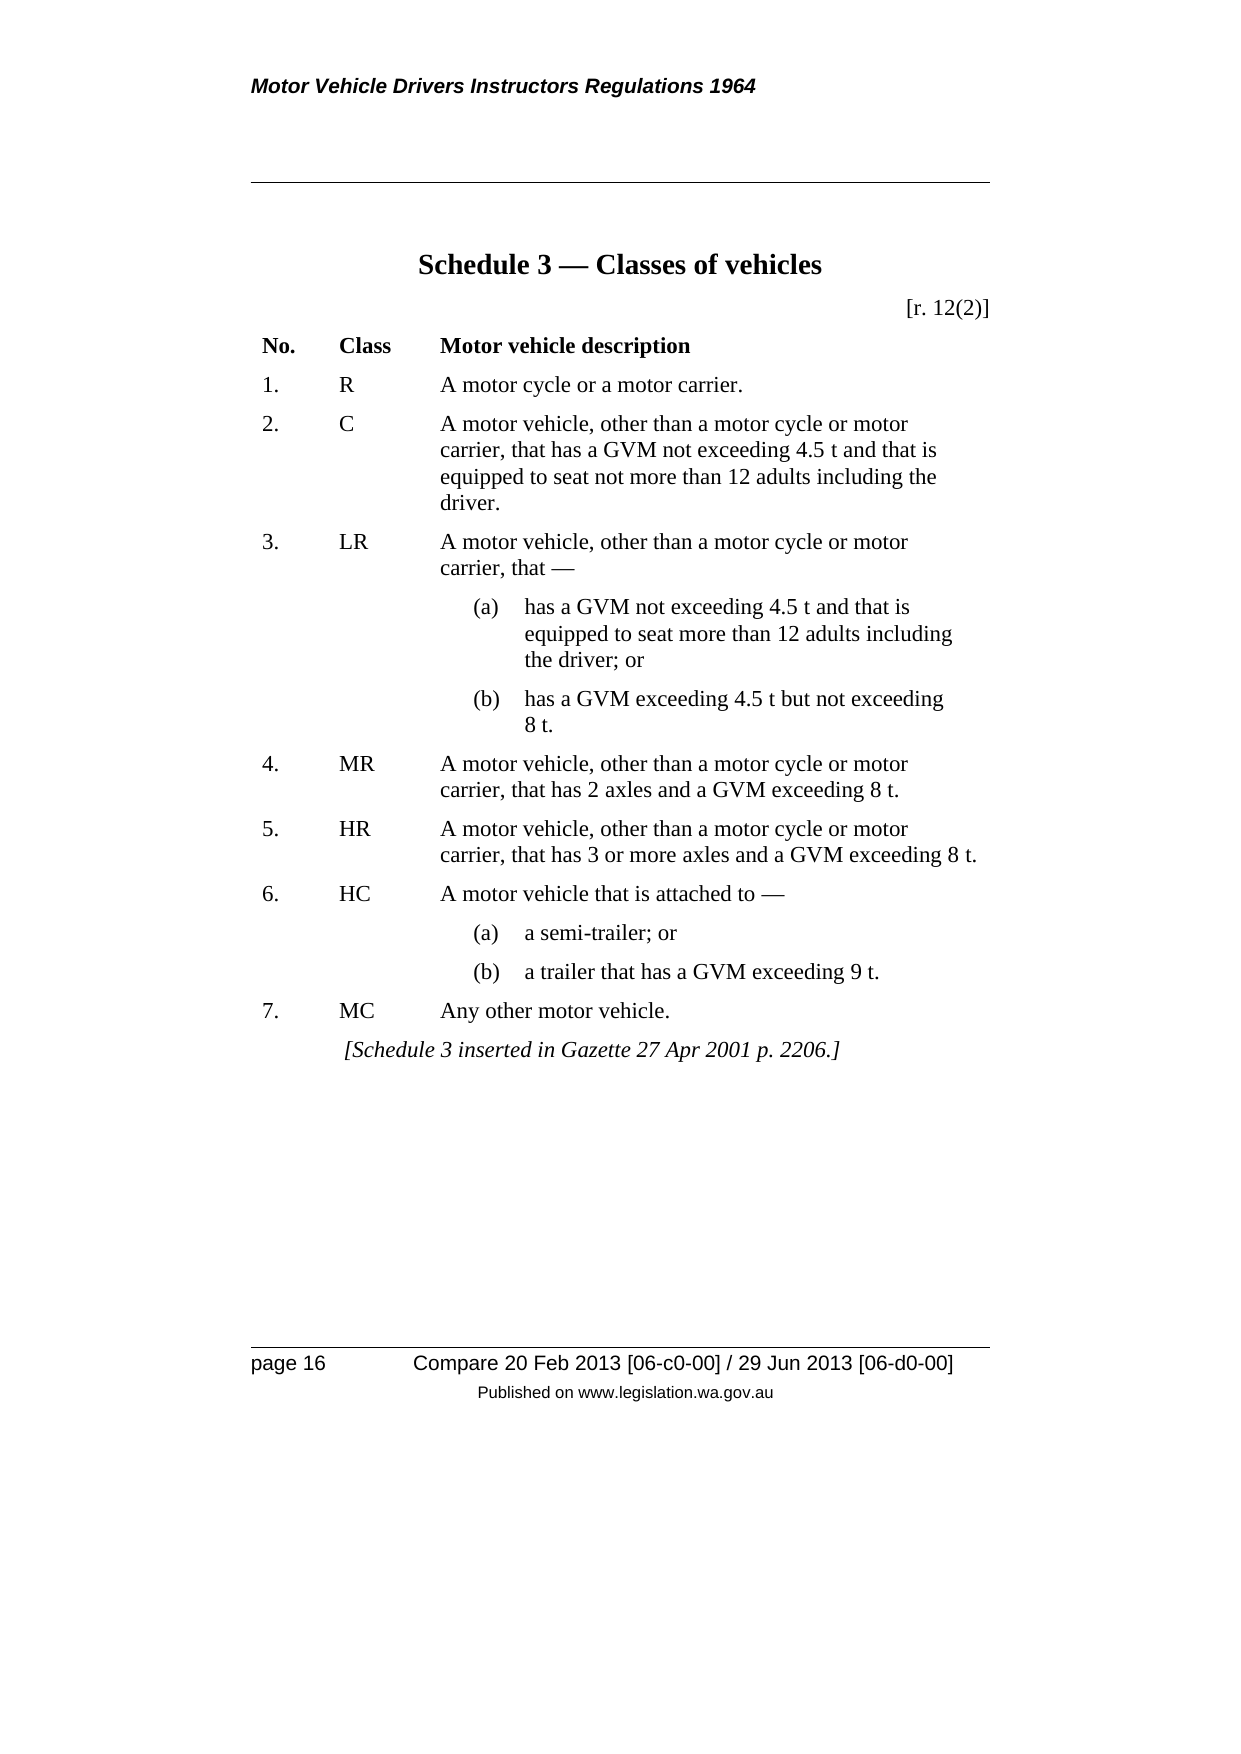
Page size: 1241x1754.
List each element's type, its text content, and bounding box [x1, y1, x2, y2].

table_cell HR [328, 803, 429, 868]
table_header Motor vehicle description [429, 320, 989, 359]
table_header Class [328, 320, 429, 359]
table_cell LR [328, 516, 429, 737]
table_cell 6. [251, 868, 328, 984]
table_cell MR [328, 738, 429, 803]
table_cell 4. [251, 738, 328, 803]
table_cell 2. [251, 398, 328, 516]
table_cell 7. [251, 985, 328, 1023]
table_cell A motor cycle or a motor carrier. [429, 359, 989, 398]
table_cell R [328, 359, 429, 398]
table_cell MC [328, 985, 429, 1023]
text [Schedule 3 inserted in Gazette 27 Apr 2001 p. 2206.] [251, 1036, 990, 1062]
table_cell A motor vehicle, other than a motor cycle or motor carrier, that has 2 axles and a GVM exceeding 8 t. [429, 738, 989, 803]
table_cell 3. [251, 516, 328, 737]
subtitle Schedule 3 — Classes of vehicles [251, 247, 990, 281]
table_cell HC [328, 868, 429, 984]
table_cell A motor vehicle, other than a motor cycle or motor carrier, that — (a) has a GVM not exceeding 4.5 t and that is equipped to seat more than 12 adults including the driver; or (b) has a GVM exceeding 4.5 t but not exceeding 8 t. [429, 516, 989, 737]
table_cell 1. [251, 359, 328, 398]
table_cell A motor vehicle, other than a motor cycle or motor carrier, that has 3 or more axles and a GVM exceeding 8 t. [429, 803, 989, 868]
table_cell A motor vehicle that is attached to — (a) a semi-trailer; or (b) a trailer that has a GVM exceeding 9 t. [429, 868, 989, 984]
table_cell 5. [251, 803, 328, 868]
table_header No. [251, 320, 328, 359]
table_cell C [328, 398, 429, 516]
table_cell A motor vehicle, other than a motor cycle or motor carrier, that has a GVM not exceeding 4.5 t and that is equipped to seat not more than 12 adults including the driver. [429, 398, 989, 516]
table_cell Any other motor vehicle. [429, 985, 989, 1023]
text [r. 12(2)] [251, 293, 990, 320]
